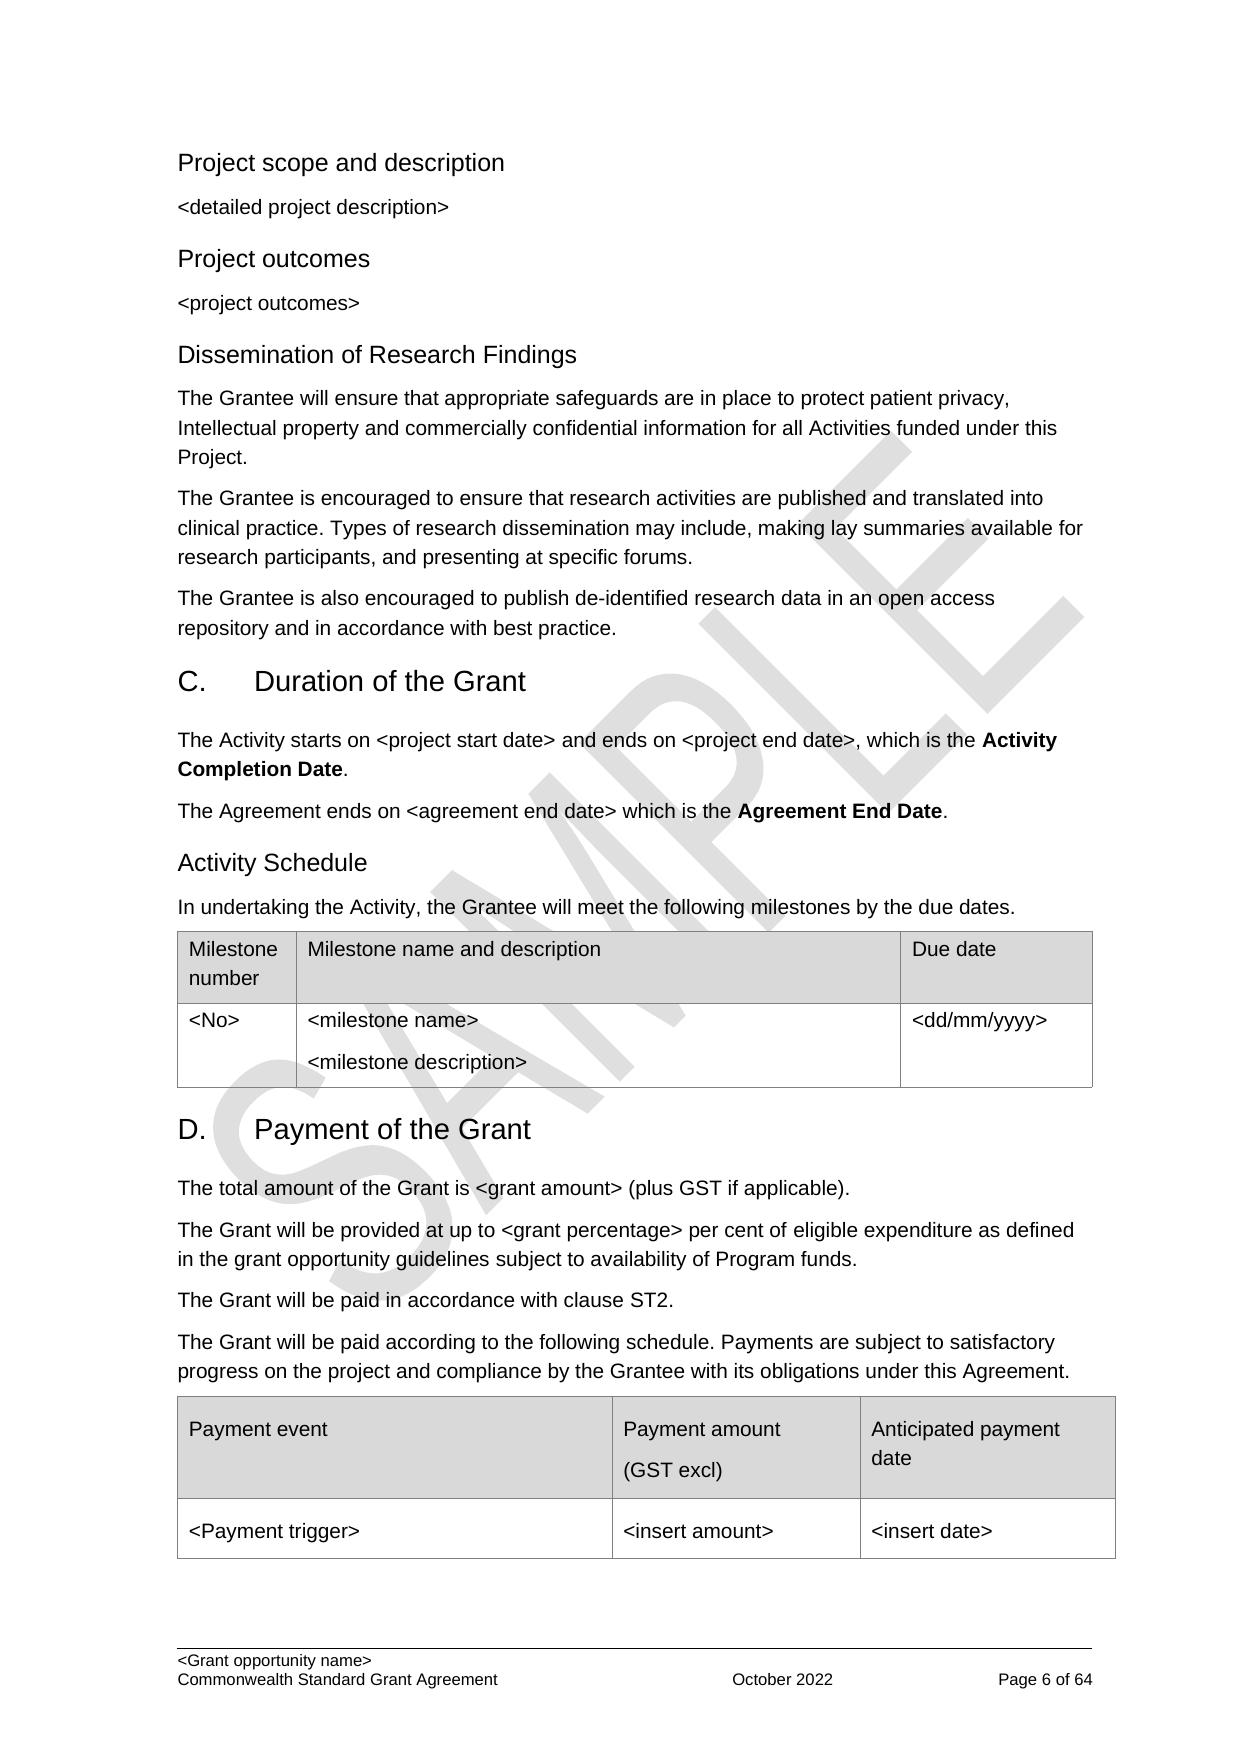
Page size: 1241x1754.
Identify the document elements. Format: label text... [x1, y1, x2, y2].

text <project outcomes> [177, 285, 1092, 314]
text The Grant will be provided at up to <grant percentage> per cent of eligible expenditure as defined in the grant opportunity guidelines subject to availability of Program funds. [177, 1212, 1092, 1271]
table_header Payment event [178, 1397, 612, 1498]
text In undertaking the Activity, the Grantee will meet the following milestones by the due dates. [177, 889, 1092, 919]
subtitle Dissemination of Research Findings [177, 339, 1092, 368]
text The total amount of the Grant is <grant amount> (plus GST if applicable). [177, 1171, 1092, 1200]
text The Grantee will ensure that appropriate safeguards are in place to protect patient privacy, Intellectual property and commercially confidential information for all Activities funded under this Project. [177, 381, 1092, 468]
subtitle Duration of the Grant [177, 664, 1092, 698]
table_cell <Payment trigger> [178, 1499, 612, 1558]
table_cell <milestone name> <milestone description> [297, 1004, 900, 1086]
table_header Payment amount (GST excl) [613, 1397, 860, 1498]
text The Grant will be paid according to the following schedule. Payments are subject to satisfactory progress on the project and compliance by the Grantee with its obligations under this Agreement. [177, 1325, 1092, 1383]
text The Activity starts on <project start date> and ends on <project end date>, which is the Activity Completion Date. [177, 723, 1092, 781]
subtitle Activity Schedule [177, 848, 1092, 877]
subtitle Project scope and description [177, 148, 1092, 177]
text The Agreement ends on <agreement end date> which is the Agreement End Date. [177, 794, 1092, 823]
table_cell <No> [178, 1004, 296, 1086]
table_header Milestone name and description [297, 932, 900, 1003]
table_header Milestone number [178, 932, 296, 1003]
text The Grant will be paid in accordance with clause ST2. [177, 1283, 1092, 1312]
text The Grantee is also encouraged to publish de-identified research data in an open access repository and in accordance with best practice. [177, 581, 1092, 639]
table_header Due date [901, 932, 1092, 1003]
subtitle Project outcomes [177, 243, 1092, 273]
table_cell <insert date> [861, 1499, 1115, 1558]
subtitle Payment of the Grant [177, 1112, 1092, 1146]
text The Grantee is encouraged to ensure that research activities are published and translated into clinical practice. Types of research dissemination may include, making lay summaries available for research participants, and presenting at specific forums. [177, 481, 1092, 568]
table_cell <dd/mm/yyyy> [901, 1004, 1092, 1086]
text <detailed project description> [177, 189, 1092, 218]
table_header Anticipated payment date [861, 1397, 1115, 1498]
table_cell <insert amount> [613, 1499, 860, 1558]
